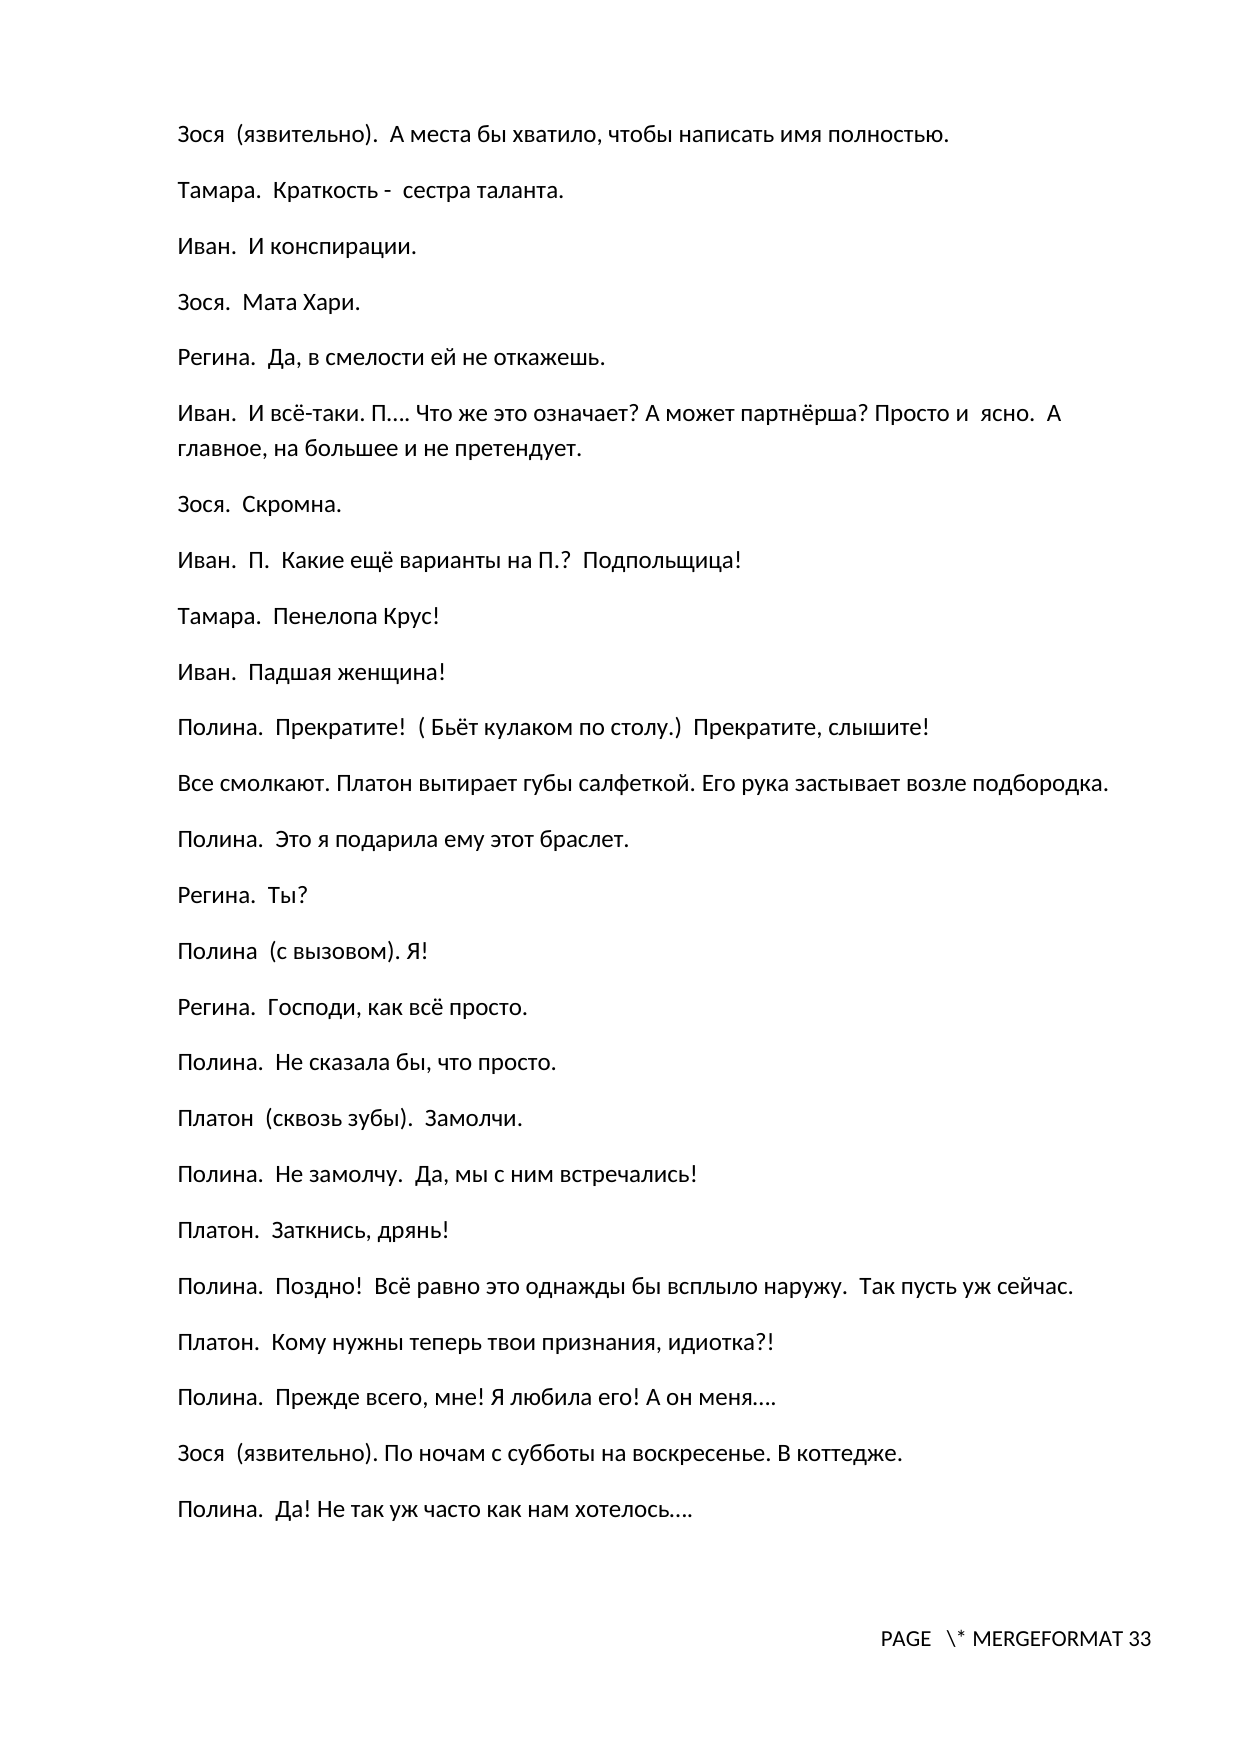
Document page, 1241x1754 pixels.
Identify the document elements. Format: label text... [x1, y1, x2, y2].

text Платон (сквозь зубы). Замолчи. [177, 1102, 1152, 1133]
text Зося. Скромна. [177, 488, 1152, 519]
text Платон. Заткнись, дрянь! [177, 1214, 1152, 1244]
text Иван. Падшая женщина! [177, 656, 1152, 686]
text Иван. И всё-таки. П…. Что же это означает? А может партнёрша? Просто и ясно. А главное, на большее и не претендует. [177, 397, 1152, 463]
text Платон. Кому нужны теперь твои признания, идиотка?! [177, 1326, 1152, 1356]
text Полина. Поздно! Всё равно это однажды бы всплыло наружу. Так пусть уж сейчас. [177, 1270, 1152, 1300]
text Тамара. Краткость - сестра таланта. [177, 174, 1152, 204]
text Полина. Прекратите! ( Бьёт кулаком по столу.) Прекратите, слышите! [177, 711, 1152, 742]
text Регина. Ты? [177, 879, 1152, 909]
text Зося (язвительно). По ночам с субботы на воскресенье. В коттедже. [177, 1437, 1152, 1468]
text Все смолкают. Платон вытирает губы салфеткой. Его рука застывает возле подбородка. [177, 767, 1152, 798]
text Иван. П. Какие ещё варианты на П.? Подпольщица! [177, 544, 1152, 574]
text Полина. Это я подарила ему этот браслет. [177, 823, 1152, 854]
text Зося. Мата Хари. [177, 286, 1152, 316]
text Полина. Да! Не так уж часто как нам хотелось…. [177, 1493, 1152, 1524]
text Полина. Прежде всего, мне! Я любила его! А он меня…. [177, 1381, 1152, 1412]
text Регина. Да, в смелости ей не откажешь. [177, 341, 1152, 372]
text Иван. И конспирации. [177, 230, 1152, 260]
text Полина (с вызовом). Я! [177, 935, 1152, 965]
text Полина. Не замолчу. Да, мы с ним встречались! [177, 1158, 1152, 1189]
text Зося (язвительно). А места бы хватило, чтобы написать имя полностью. [177, 118, 1152, 149]
text Полина. Не сказала бы, что просто. [177, 1046, 1152, 1077]
text Регина. Господи, как всё просто. [177, 991, 1152, 1021]
text Тамара. Пенелопа Крус! [177, 600, 1152, 630]
